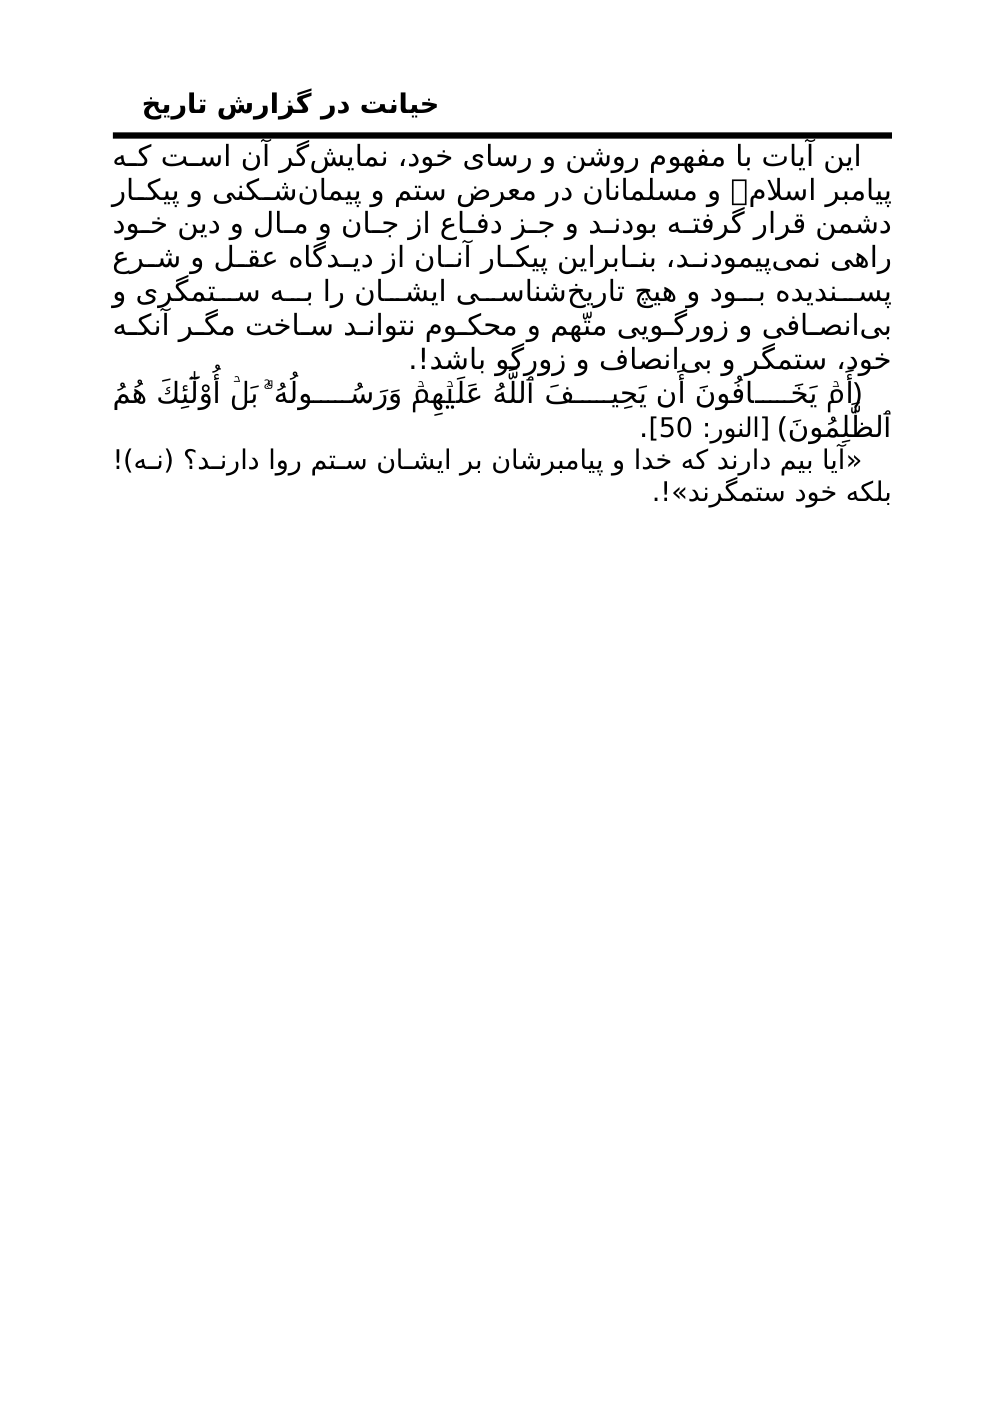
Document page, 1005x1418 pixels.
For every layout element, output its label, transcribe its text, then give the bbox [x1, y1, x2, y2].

text «آیا بیم دارند که خدا و پیامبرشان بر ایشان ستم روا دارند؟ (نه)! بلکه خود ستمگرند»!. [112, 444, 892, 508]
text این آیات با مفهوم روشن و رسای خود، نمایش‌گر آن است که پیامبر اسلام و مسلمانان در معرض ستم و پیمان‌شکنی و پیکار دشمن قرار گرفته بودند و جز دفاع از جان و مال و دین خود راهی نمی‌پیمودند، بنابراین پیکار آنان از دیدگاه عقل و شرع پسندیده بود و هیچ تاریخ‌شناسی ایشان را به ستمگری و بی‌انصافی و زورگویی متّهم و محکوم نتواند ساخت مگر آنکه خود، ستمگر و بی‌انصاف و زورگو باشد!. [112, 139, 892, 377]
text ﴿أَمۡ يَخَافُونَ أَن يَحِيفَ ٱللَّهُ عَلَيۡهِمۡ وَرَسُولُهُۥۚ بَلۡ أُوْلَٰٓئِكَ هُمُ ٱلظَّٰلِمُونَ﴾ [النور: 50]. [112, 377, 892, 444]
